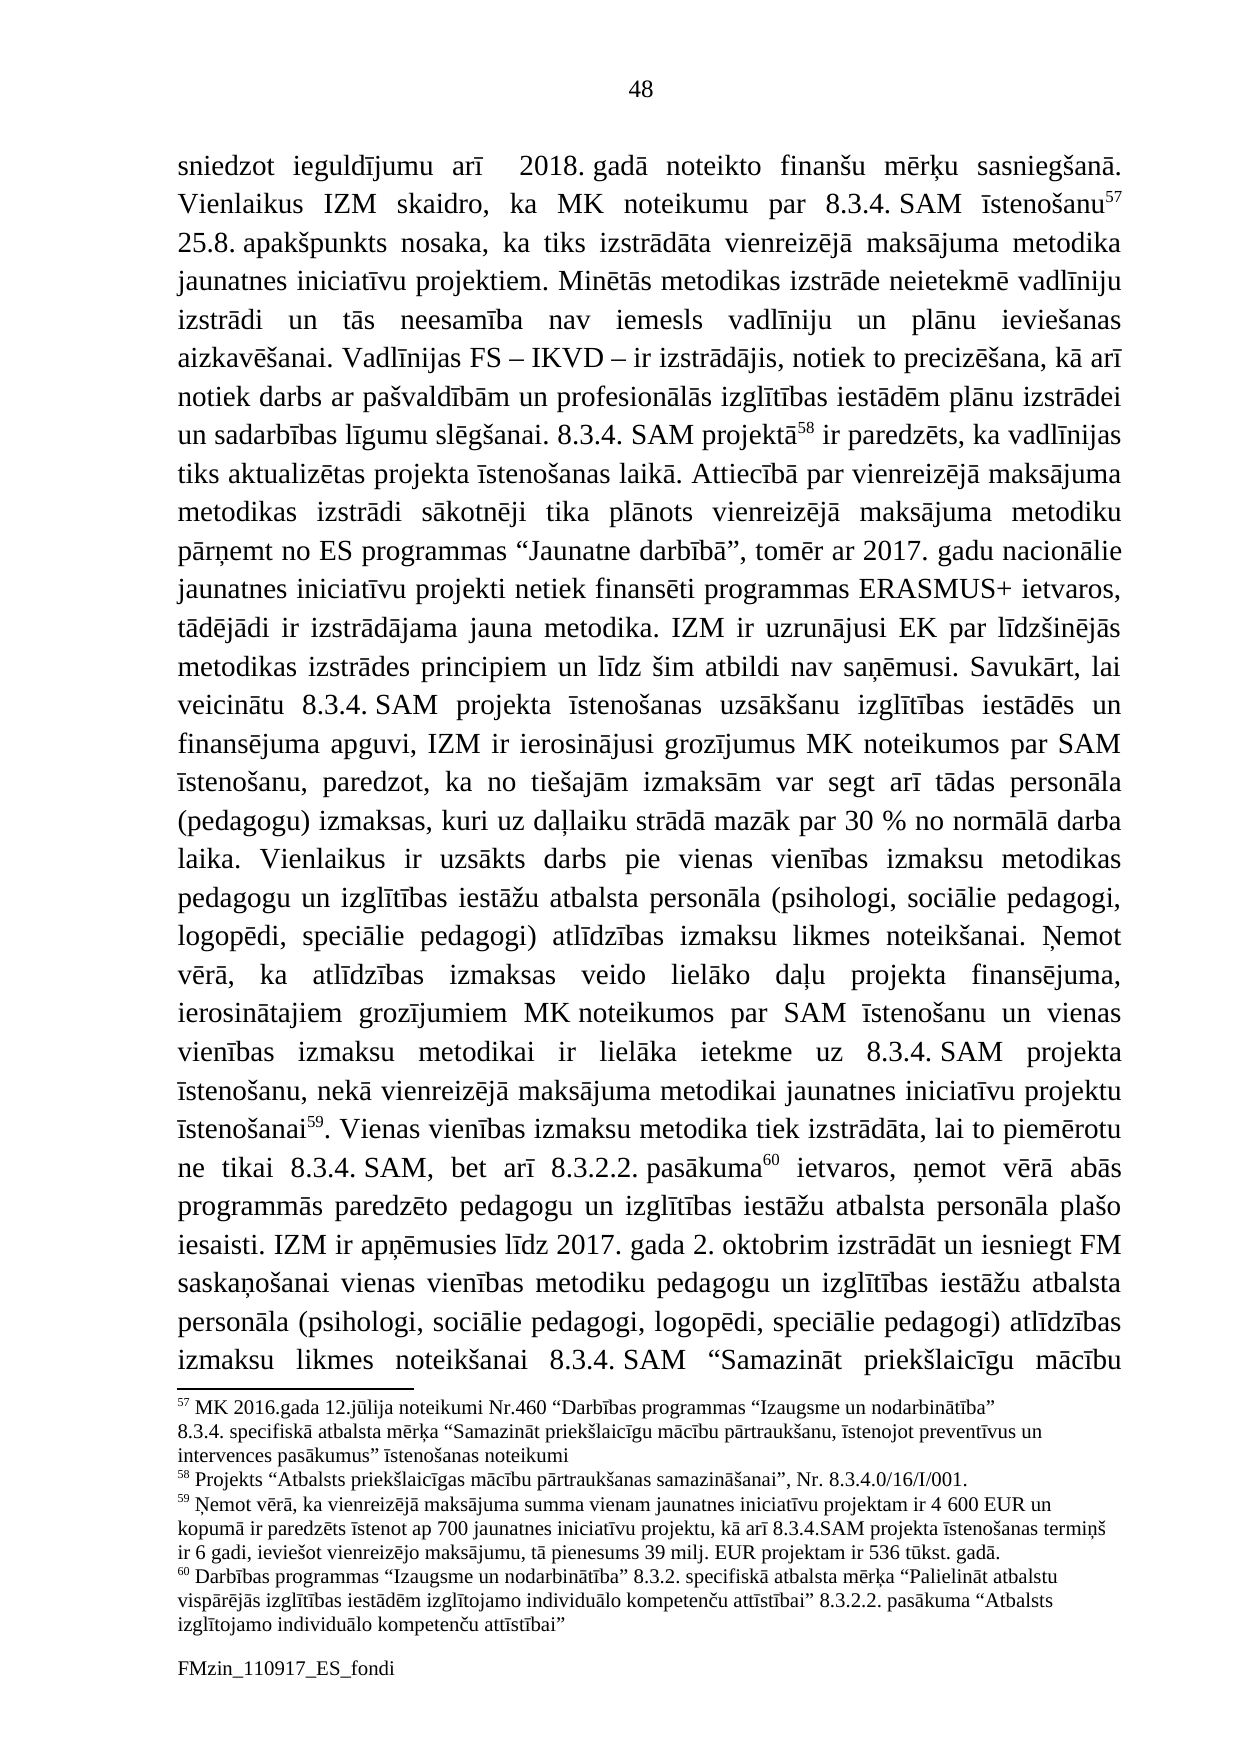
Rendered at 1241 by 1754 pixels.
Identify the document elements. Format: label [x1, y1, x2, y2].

list [177, 148, 1122, 1376]
